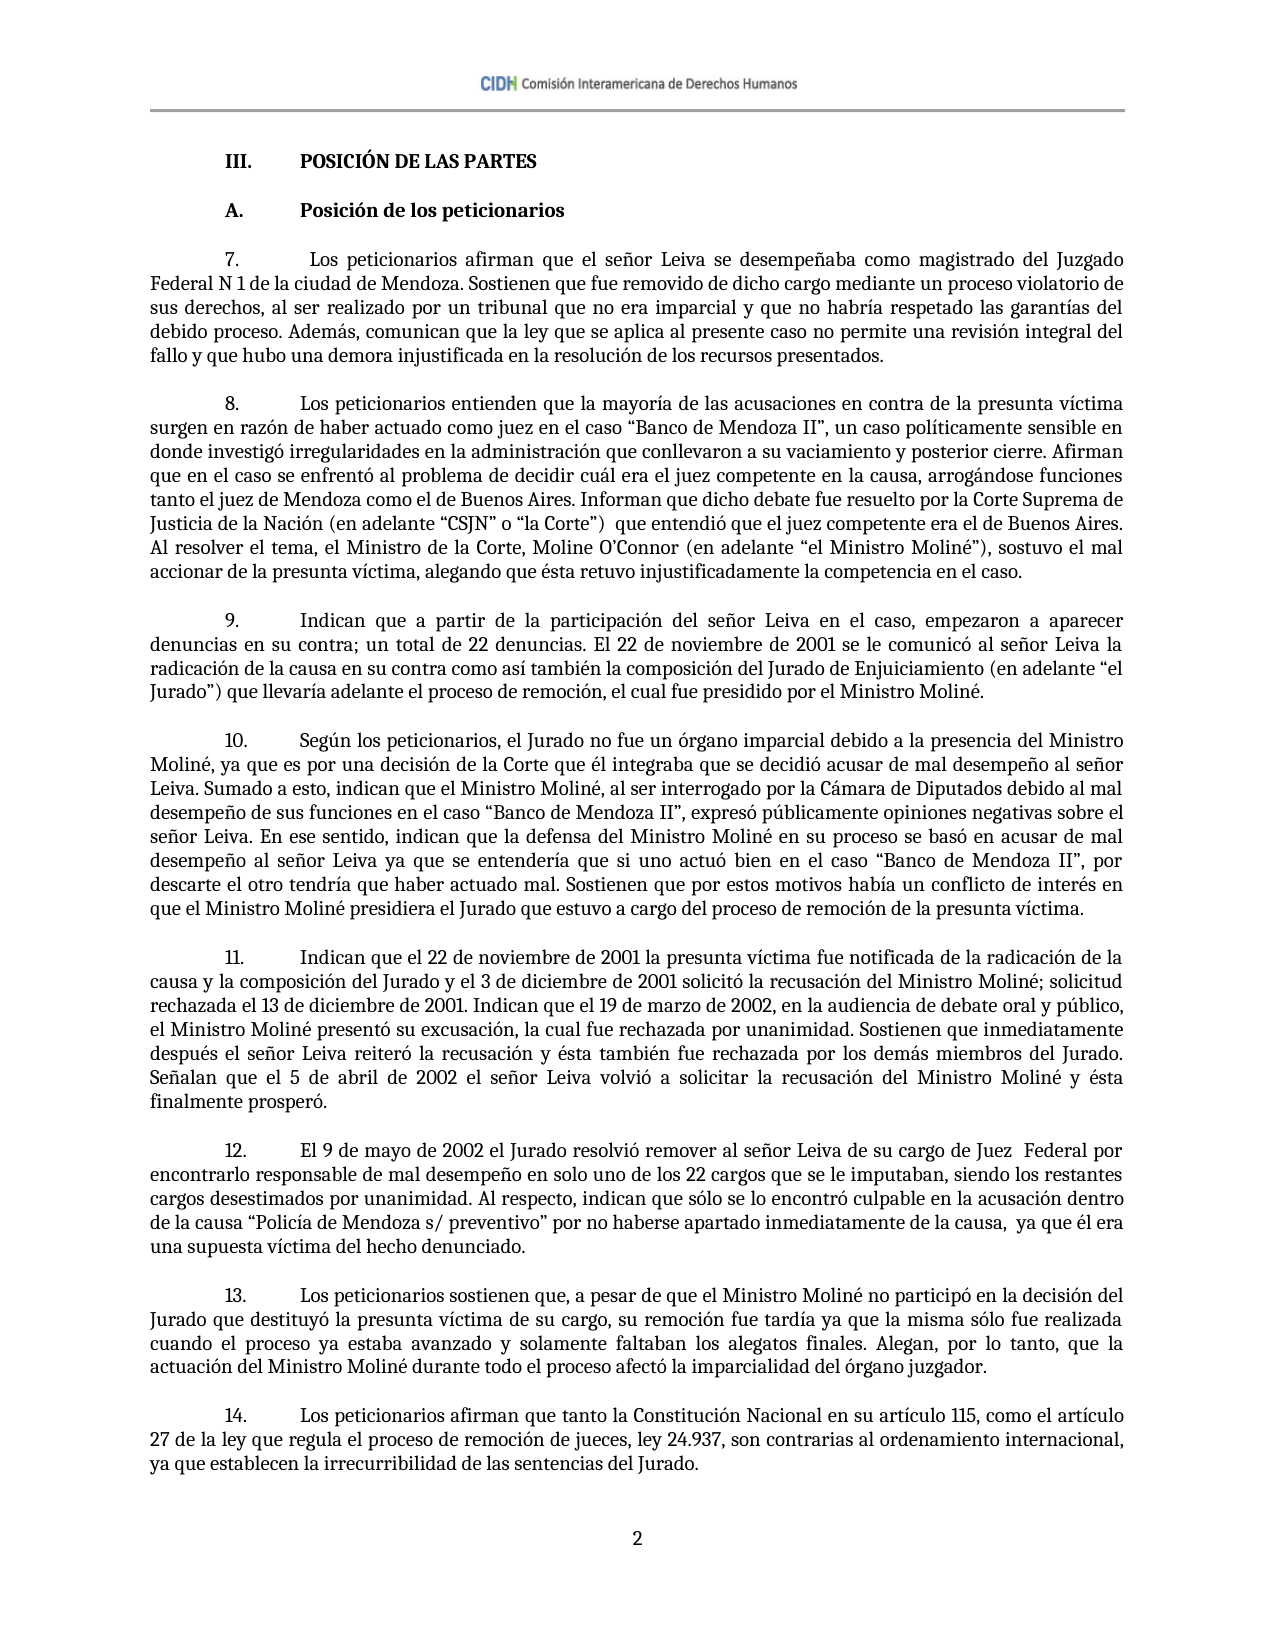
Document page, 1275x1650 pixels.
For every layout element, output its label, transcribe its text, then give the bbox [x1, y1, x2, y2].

list Indican que el 22 de noviembre de 2001 la presunta víctima fue notificada de la radicación de la causa y la composición del Jurado y el 3 de diciembre de 2001 solicitó la recusación del Ministro Moliné; solicitud rechazada el 13 de diciembre de 2001. Indican que el 19 de marzo de 2002, en la audiencia de debate oral y público, el Ministro Moliné presentó su excusación, la cual fue rechazada por unanimidad. Sostienen que inmediatamente después el señor Leiva reiteró la recusación y ésta también fue rechazada por los demás miembros del Jurado. Señalan que el 5 de abril de 2002 el señor Leiva volvió a solicitar la recusación del Ministro Moliné y ésta finalmente prosperó. [150, 946, 1125, 1113]
list Indican que a partir de la participación del señor Leiva en el caso, empezaron a aparecer denuncias en su contra; un total de 22 denuncias. El 22 de noviembre de 2001 se le comunicó al señor Leiva la radicación de la causa en su contra como así también la composición del Jurado de Enjuiciamiento (en adelante “el Jurado”) que llevaría adelante el proceso de remoción, el cual fue presidido por el Ministro Moliné. [150, 608, 1125, 704]
picture [475, 75, 800, 93]
list Los peticionarios afirman que el señor Leiva se desempeñaba como magistrado del Juzgado Federal N 1 de la ciudad de Mendoza. Sostienen que fue removido de dicho cargo mediante un proceso violatorio de sus derechos, al ser realizado por un tribunal que no era imparcial y que no habría respetado las garantías del debido proceso. Además, comunican que la ley que se aplica al presente caso no permite una revisión integral del fallo y que hubo una demora injustificada en la resolución de los recursos presentados. [150, 248, 1125, 368]
list Los peticionarios sostienen que, a pesar de que el Ministro Moliné no participó en la decisión del Jurado que destituyó la presunta víctima de su cargo, su remoción fue tardía ya que la misma sólo fue realizada cuando el proceso ya estaba avanzado y solamente faltaban los alegatos finales. Alegan, por lo tanto, que la actuación del Ministro Moliné durante todo el proceso afectó la imparcialidad del órgano juzgador. [150, 1283, 1125, 1379]
list que tanto la Constitución Nacional en su artículo 115, como el artículo 27 de la ley que regula el proceso de remoción de jueces, ley 24.937, son contrarias al ordenamiento internacional, ya que establecen la irrecurribilidad de las sentencias del Jurado. [150, 1404, 1125, 1476]
text III. POSICIÓN DE LAS PARTES [150, 150, 1125, 174]
list Los peticionarios entienden que la mayoría de las acusaciones en contra de la presunta víctima surgen en razón de haber actuado como juez en el caso “Banco de Mendoza II”, un caso políticamente sensible en donde investigó irregularidades en la administración que conllevaron a su vaciamiento y posterior cierre. Afirman que en el caso se enfrentó al problema de decidir cuál era el juez competente en la causa, arrogándose funciones tanto el juez de Mendoza como el de Buenos Aires. Informan que dicho debate fue resuelto por la Corte Suprema de Justicia de la Nación (en adelante “CSJN” o “la Corte”) que entendió que el juez competente era el de Buenos Aires. Al resolver el tema, el Ministro de la Corte, Moline O’Connor (en adelante “el Ministro Moliné”), sostuvo el mal accionar de la presunta víctima, alegando que ésta retuvo injustificadamente la competencia en el caso. [150, 392, 1125, 583]
text A. Posición [150, 199, 1125, 223]
list Según los peticionarios, el Jurado no fue un órgano imparcial debido a la presencia del Ministro Moliné, ya que es por una decisión de la Corte que él integraba que se decidió acusar de mal desempeño al señor Leiva. Sumado a esto, indican que el Ministro Moliné, al ser interrogado por la Cámara de Diputados debido al mal desempeño de sus funciones en el caso “Banco de Mendoza II”, expresó públicamente opiniones negativas sobre el señor Leiva. En ese sentido, indican que la defensa del Ministro Moliné en su proceso se basó en acusar de mal desempeño al señor Leiva ya que se entendería que si uno actuó bien en el caso “Banco de Mendoza II”, por descarte el otro tendría que haber actuado mal. Sostienen que por estos motivos había un conflicto de interés en que el Ministro Moliné presidiera el Jurado que estuvo a cargo del proceso de remoción de la presunta víctima. [150, 729, 1125, 921]
list El 9 de mayo de 2002 el Jurado resolvió remover al señor Leiva de su cargo de Juez Federal por encontrarlo responsable de mal desempeño en solo uno de los 22 cargos que se le imputaban, siendo los restantes cargos desestimados por unanimidad. Al respecto, indican que sólo se lo encontró culpable en la acusación dentro de la causa “Policía de Mendoza s/ preventivo” por no haberse apartado inmediatamente de la causa, ya que él era una supuesta víctima del hecho denunciado. [150, 1138, 1125, 1258]
